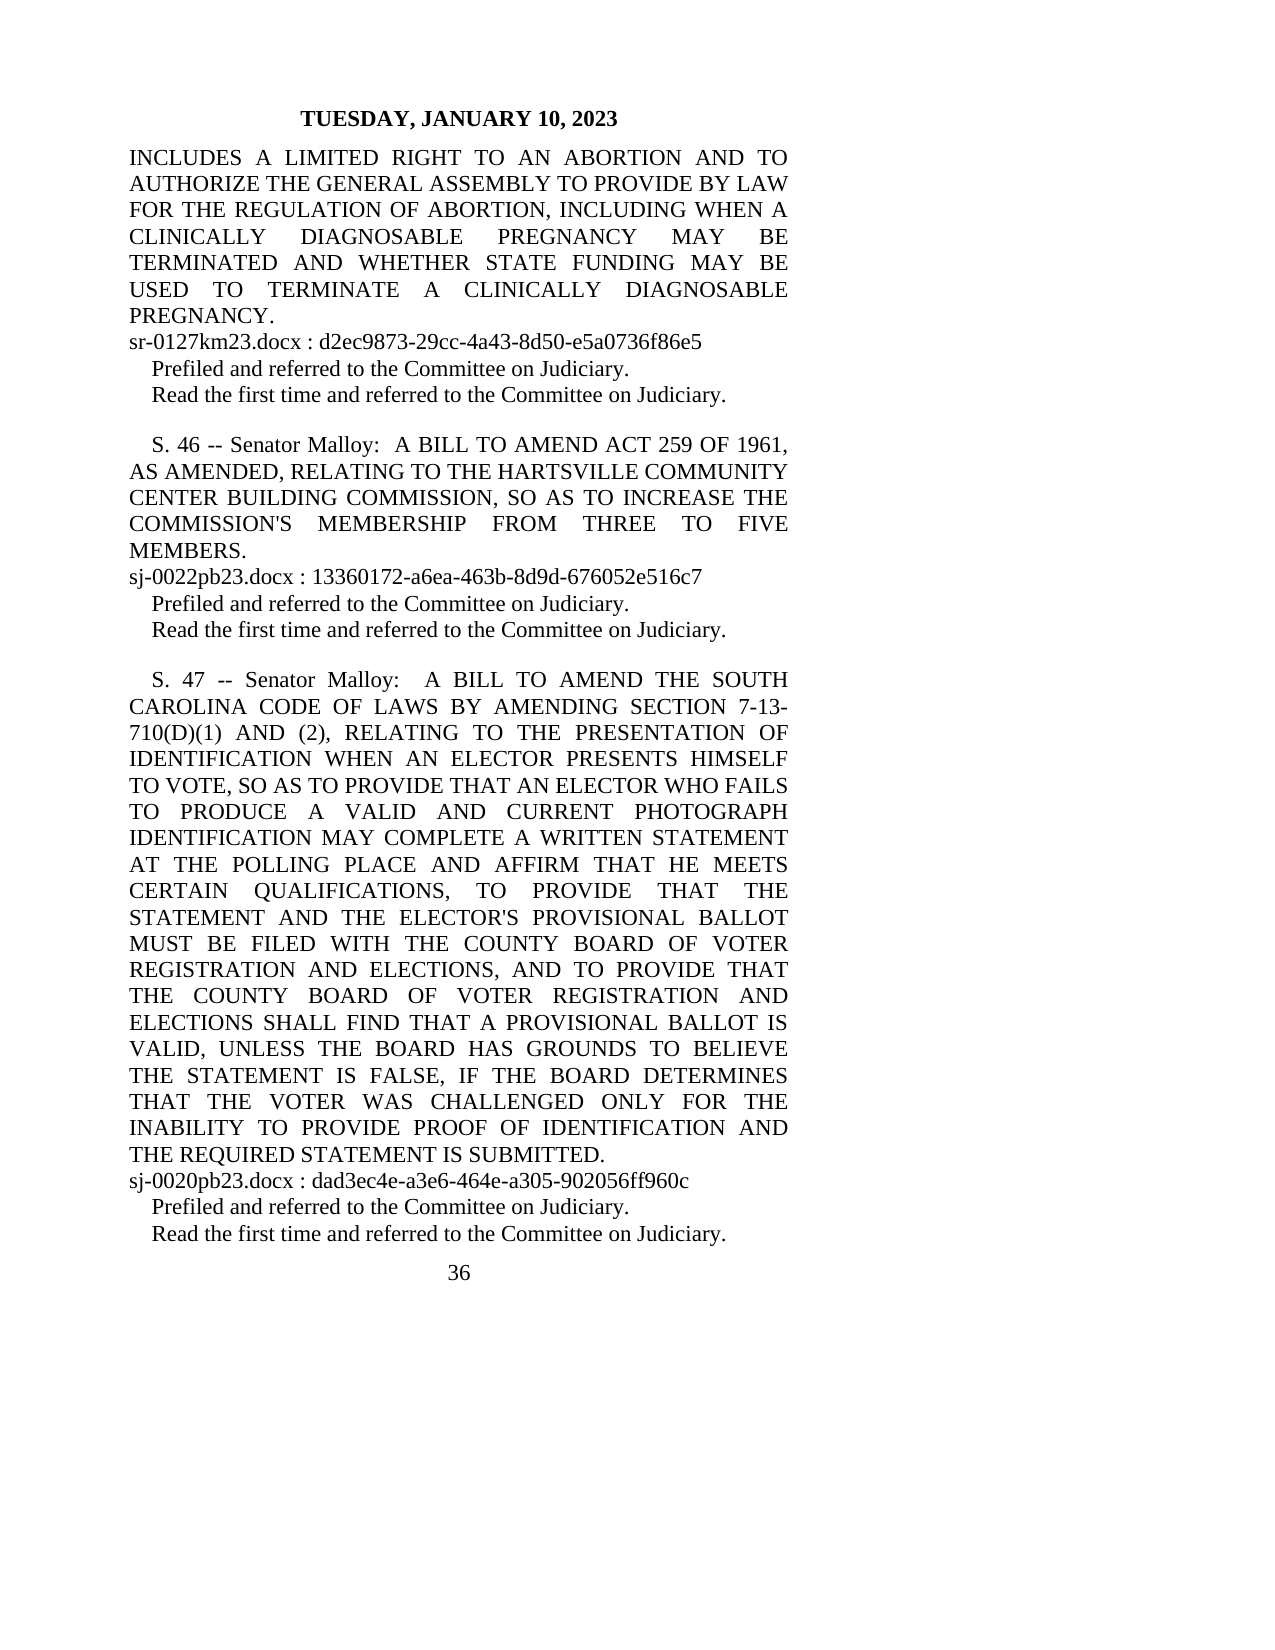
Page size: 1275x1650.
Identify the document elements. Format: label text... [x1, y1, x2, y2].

text S. 47 -- Senator Malloy: A BILL TO AMEND THE SOUTH CAROLINA CODE OF LAWS BY AMENDING SECTION 7-13-710(D)(1) AND (2), RELATING TO THE PRESENTATION OF IDENTIFICATION WHEN AN ELECTOR PRESENTS HIMSELF TO VOTE, SO AS TO PROVIDE THAT AN ELECTOR WHO FAILS TO PRODUCE A VALID AND CURRENT PHOTOGRAPH IDENTIFICATION MAY COMPLETE A WRITTEN STATEMENT AT THE POLLING PLACE AND AFFIRM THAT HE MEETS CERTAIN QUALIFICATIONS, TO PROVIDE THAT THE STATEMENT AND THE ELECTOR'S PROVISIONAL BALLOT MUST BE FILED WITH THE COUNTY BOARD OF VOTER REGISTRATION AND ELECTIONS, AND TO PROVIDE THAT THE COUNTY BOARD OF VOTER REGISTRATION AND ELECTIONS SHALL FIND THAT A PROVISIONAL BALLOT IS VALID, UNLESS THE BOARD HAS GROUNDS TO BELIEVE THE STATEMENT IS FALSE, IF THE BOARD DETERMINES THAT THE VOTER WAS CHALLENGED ONLY FOR THE INABILITY TO PROVIDE PROOF OF IDENTIFICATION AND THE REQUIRED STATEMENT IS SUBMITTED. [129, 666, 789, 1167]
text Prefiled and referred to the Committee on Judiciary. [129, 589, 789, 616]
text sj-0022pb23.docx : 13360172-a6ea-463b-8d9d-676052e516c7 [129, 563, 789, 589]
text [129, 144, 789, 328]
text Prefiled and referred to the Committee on Judiciary. [129, 355, 789, 381]
text Prefiled and referred to the Committee on Judiciary. [129, 1193, 789, 1220]
text sr-0127km23.docx : d2ec9873-29cc-4a43-8d50-e5a0736f86e5 [129, 328, 789, 355]
text S. 46 -- Senator Malloy: A BILL TO AMEND ACT 259 OF 1961, AS AMENDED, RELATING TO THE HARTSVILLE COMMUNITY CENTER BUILDING COMMISSION, SO AS TO INCREASE THE COMMISSION'S MEMBERSHIP FROM THREE TO FIVE MEMBERS. [129, 431, 789, 563]
text Read the first time and referred to the Committee on Judiciary. [129, 381, 789, 407]
text Read the first time and referred to the Committee on Judiciary. [129, 1220, 789, 1246]
text Read the first time and referred to the Committee on Judiciary. [129, 616, 789, 642]
text sj-0020pb23.docx : dad3ec4e-a3e6-464e-a305-902056ff960c [129, 1167, 789, 1193]
